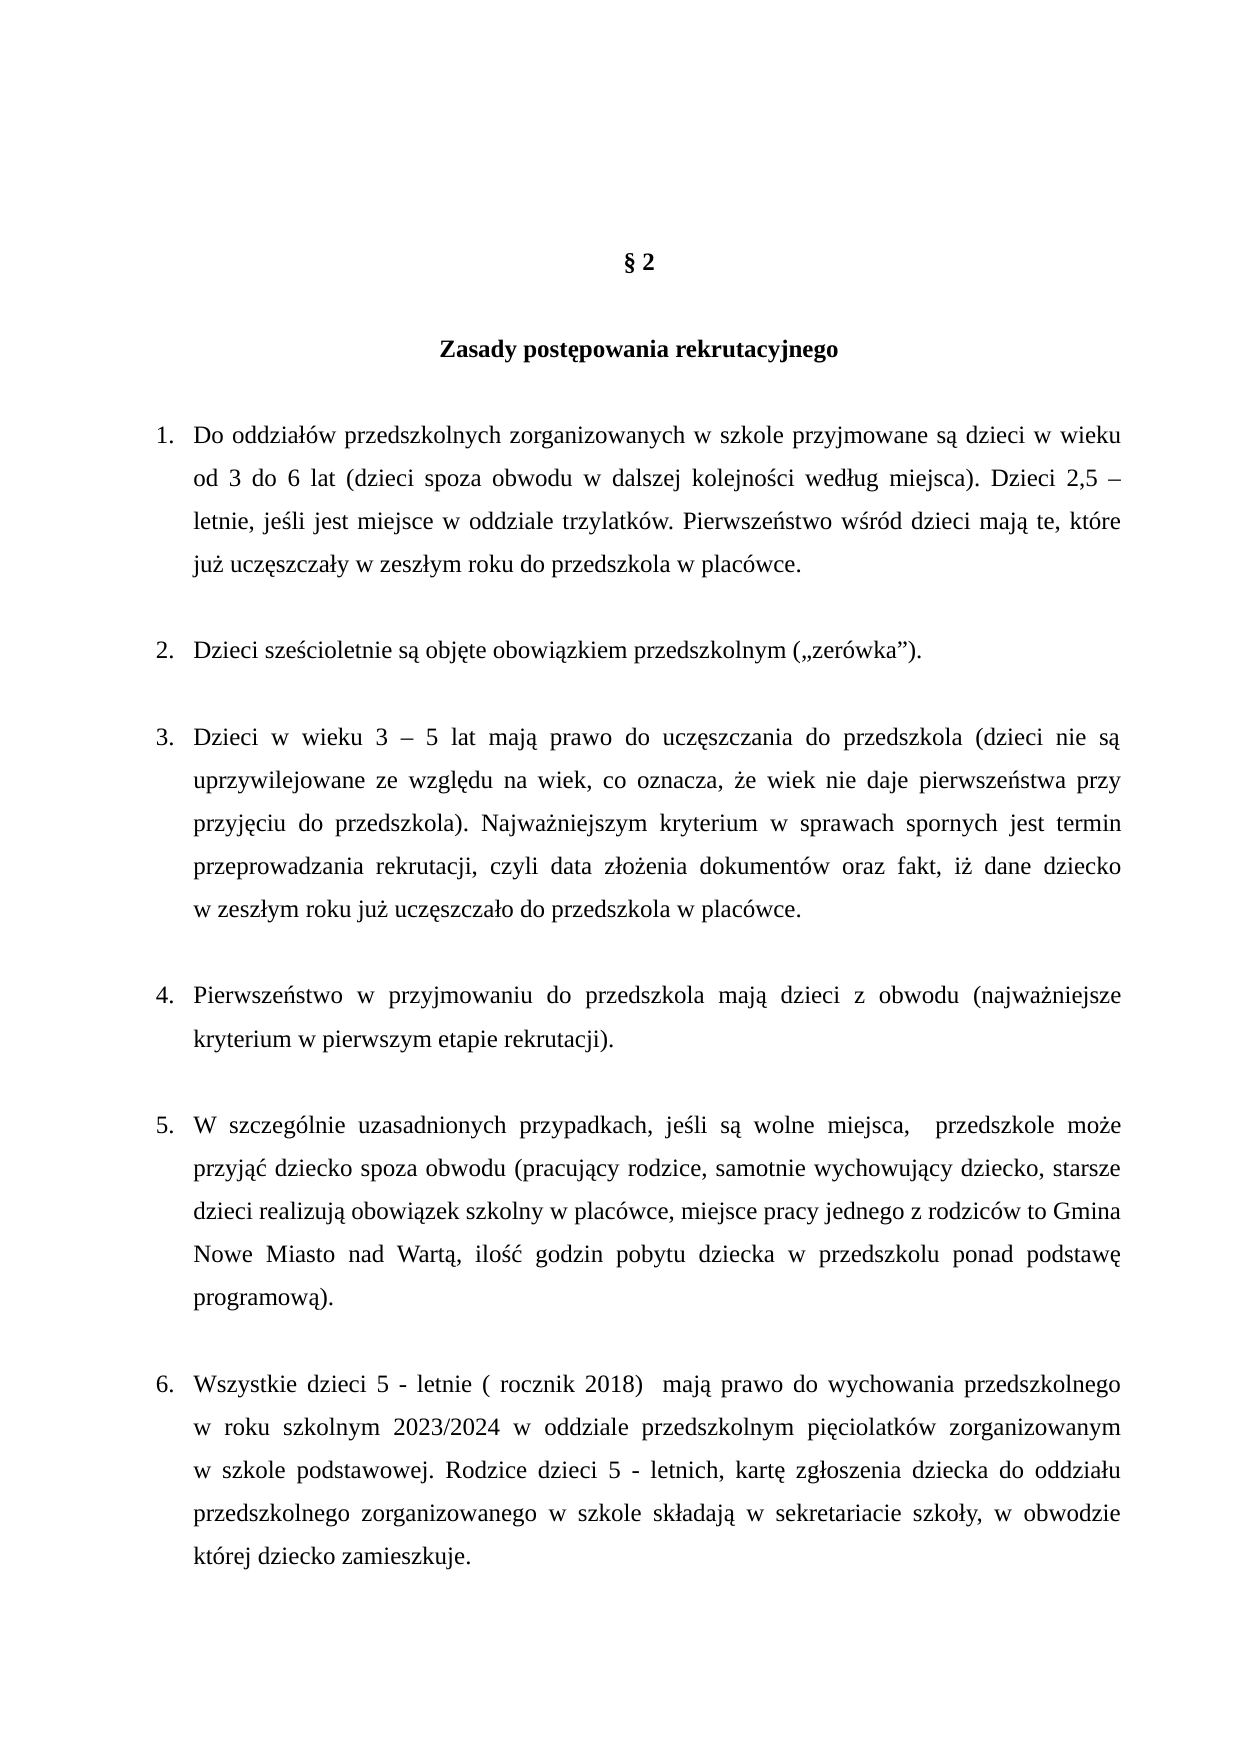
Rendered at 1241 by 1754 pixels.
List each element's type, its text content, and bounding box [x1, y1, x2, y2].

text § 2 [156, 247, 1122, 276]
list Dzieci w wieku 3 – 5 lat mają prawo do uczęszczania do przedszkola (dzieci nie są uprzywilejowane ze względu na wiek, co oznacza, że wiek nie daje pierwszeństwa przy przyjęciu do przedszkola). Najważniejszym kryterium w sprawach spornych jest termin przeprowadzania rekrutacji, czyli data złożenia dokumentów oraz fakt, iż dane dziecko w zeszłym roku już uczęszczało do przedszkola w placówce. [156, 722, 1122, 923]
list Dzieci sześcioletnie są objęte obowiązkiem przedszkolnym („zerówka”). [156, 636, 1122, 664]
text Zasady postępowania rekrutacyjnego [156, 334, 1122, 362]
list Do oddziałów przedszkolnych zorganizowanych w szkole przyjmowane są dzieci w wieku od 3 do 6 lat (dzieci spoza obwodu w dalszej kolejności według miejsca). Dzieci 2,5 – letnie, jeśli jest miejsce w oddziale trzylatków. Pierwszeństwo wśród dzieci mają te, które już uczęszczały w zeszłym roku do przedszkola w placówce. [156, 420, 1122, 578]
list W szczególnie uzasadnionych przypadkach, jeśli są wolne miejsca, przedszkole może przyjąć dziecko spoza obwodu (pracujący rodzice, samotnie wychowujący dziecko, starsze dzieci realizują obowiązek szkolny w placówce, miejsce pracy jednego z rodziców to Gmina Nowe Miasto nad Wartą, ilość godzin pobytu dziecka w przedszkolu ponad podstawę programową). [156, 1110, 1122, 1311]
list Pierwszeństwo w przyjmowaniu do przedszkola mają dzieci z obwodu (najważniejsze kryterium w pierwszym etapie rekrutacji). [156, 981, 1122, 1052]
list Wszystkie dzieci 5 - letnie ( rocznik 2018) mają prawo do wychowania przedszkolnego w roku szkolnym 2023/2024 w oddziale przedszkolnym pięciolatków zorganizowanym w szkole podstawowej. Rodzice dzieci 5 - letnich, kartę zgłoszenia dziecka do oddziału przedszkolnego zorganizowanego w szkole składają w sekretariacie szkoły, w obwodzie której dziecko zamieszkuje. [156, 1369, 1122, 1570]
